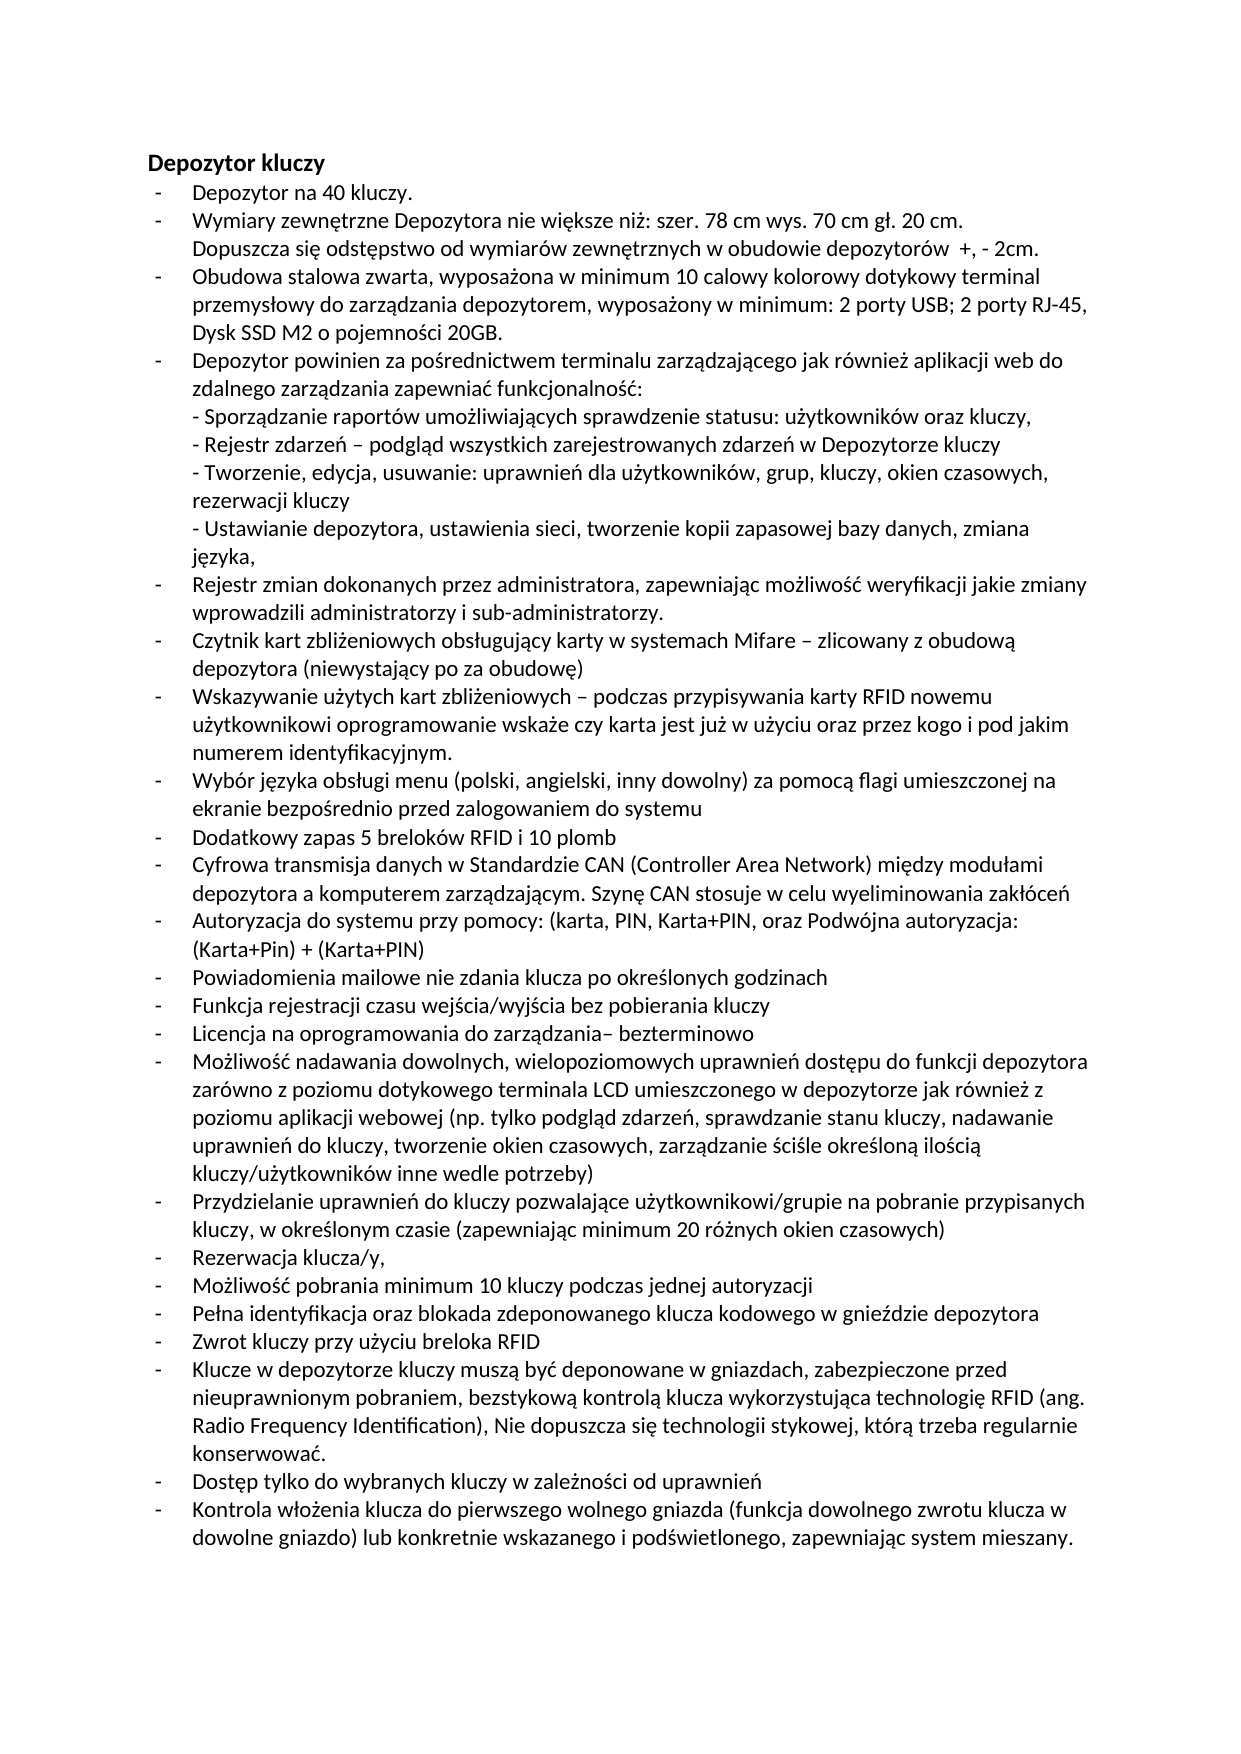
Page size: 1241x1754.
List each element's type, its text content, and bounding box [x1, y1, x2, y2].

list Depozytor na 40 kluczy. [154, 178, 1093, 206]
list Klucze w depozytorze kluczy muszą być deponowane w gniazdach, zabezpieczone przed nieuprawnionym pobraniem, bezstykową kontrolą klucza wykorzystująca technologię RFID (ang. Radio Frequency Identification), Nie dopuszcza się technologii stykowej, którą trzeba regularnie konserwować. [154, 1355, 1093, 1467]
list Funkcja rejestracji czasu wejścia/wyjścia bez pobierania kluczy [154, 991, 1093, 1019]
list Wybór języka obsługi menu (polski, angielski, inny dowolny) za pomocą flagi umieszczonej na ekranie bezpośrednio przed zalogowaniem do systemu [154, 767, 1093, 823]
list Rejestr zmian dokonanych przez administratora, zapewniając możliwość weryfikacji jakie zmiany wprowadzili administratorzy i sub-administratorzy. [154, 570, 1093, 626]
list Wskazywanie użytych kart zbliżeniowych – podczas przypisywania karty RFID nowemu użytkownikowi oprogramowanie wskaże czy karta jest już w użyciu oraz przez kogo i pod jakim numerem identyfikacyjnym. [154, 682, 1093, 767]
list Czytnik kart zbliżeniowych obsługujący karty w systemach Mifare – zlicowany z obudową depozytora (niewystający po za obudowę) [154, 626, 1093, 682]
list Zwrot kluczy przy użyciu breloka RFID [154, 1327, 1093, 1355]
list Licencja na oprogramowania do zarządzania– bezterminowo [154, 1019, 1093, 1047]
text Depozytor kluczy [148, 148, 1093, 178]
list Obudowa stalowa zwarta, wyposażona w minimum 10 calowy kolorowy dotykowy terminal przemysłowy do zarządzania depozytorem, wyposażony w minimum: 2 porty USB; 2 porty RJ-45, Dysk SSD M2 o pojemności 20GB. [154, 262, 1093, 346]
list Dostęp tylko do wybranych kluczy w zależności od uprawnień [154, 1467, 1093, 1495]
list Dodatkowy zapas 5 breloków RFID i 10 plomb [154, 823, 1093, 851]
list Możliwość nadawania dowolnych, wielopoziomowych uprawnień dostępu do funkcji depozytora zarówno z poziomu dotykowego terminala LCD umieszczonego w depozytorze jak również z poziomu aplikacji webowej (np. tylko podgląd zdarzeń, sprawdzanie stanu kluczy, nadawanie uprawnień do kluczy, tworzenie okien czasowych, zarządzanie ściśle określoną ilością kluczy/użytkowników inne wedle potrzeby) [154, 1047, 1093, 1187]
list Kontrola włożenia klucza do pierwszego wolnego gniazda (funkcja dowolnego zwrotu klucza w dowolne gniazdo) lub konkretnie wskazanego i podświetlonego, zapewniając system mieszany. [154, 1495, 1093, 1551]
list Przydzielanie uprawnień do kluczy pozwalające użytkownikowi/grupie na pobranie przypisanych kluczy, w określonym czasie (zapewniając minimum 20 różnych okien czasowych) [154, 1187, 1093, 1243]
list Powiadomienia mailowe nie zdania klucza po określonych godzinach [154, 963, 1093, 991]
list Wymiary zewnętrzne Depozytora nie większe niż: szer. 78 cm wys. 70 cm gł. 20 cm. Dopuszcza się odstępstwo od wymiarów zewnętrznych w obudowie depozytorów +, - 2cm. [154, 206, 1093, 262]
list Autoryzacja do systemu przy pomocy: (karta, PIN, Karta+PIN, oraz Podwójna autoryzacja: (Karta+Pin) + (Karta+PIN) [154, 907, 1093, 963]
list Możliwość pobrania minimum 10 kluczy podczas jednej autoryzacji [154, 1271, 1093, 1299]
list Depozytor powinien za pośrednictwem terminalu zarządzającego jak również aplikacji web do zdalnego zarządzania zapewniać funkcjonalność: - Sporządzanie raportów umożliwiających sprawdzenie statusu: użytkowników oraz kluczy, - Rejestr zdarzeń – podgląd wszystkich zarejestrowanych zdarzeń w Depozytorze kluczy - Tworzenie, edycja, usuwanie: uprawnień dla użytkowników, grup, kluczy, okien czasowych, rezerwacji kluczy - Ustawianie depozytora, ustawienia sieci, tworzenie kopii zapasowej bazy danych, zmiana języka, [154, 346, 1093, 570]
list Pełna identyfikacja oraz blokada zdeponowanego klucza kodowego w gnieździe depozytora [154, 1299, 1093, 1327]
list Rezerwacja klucza/y, [154, 1243, 1093, 1271]
list Cyfrowa transmisja danych w Standardzie CAN (Controller Area Network) między modułami depozytora a komputerem zarządzającym. Szynę CAN stosuje w celu wyeliminowania zakłóceń [154, 851, 1093, 907]
